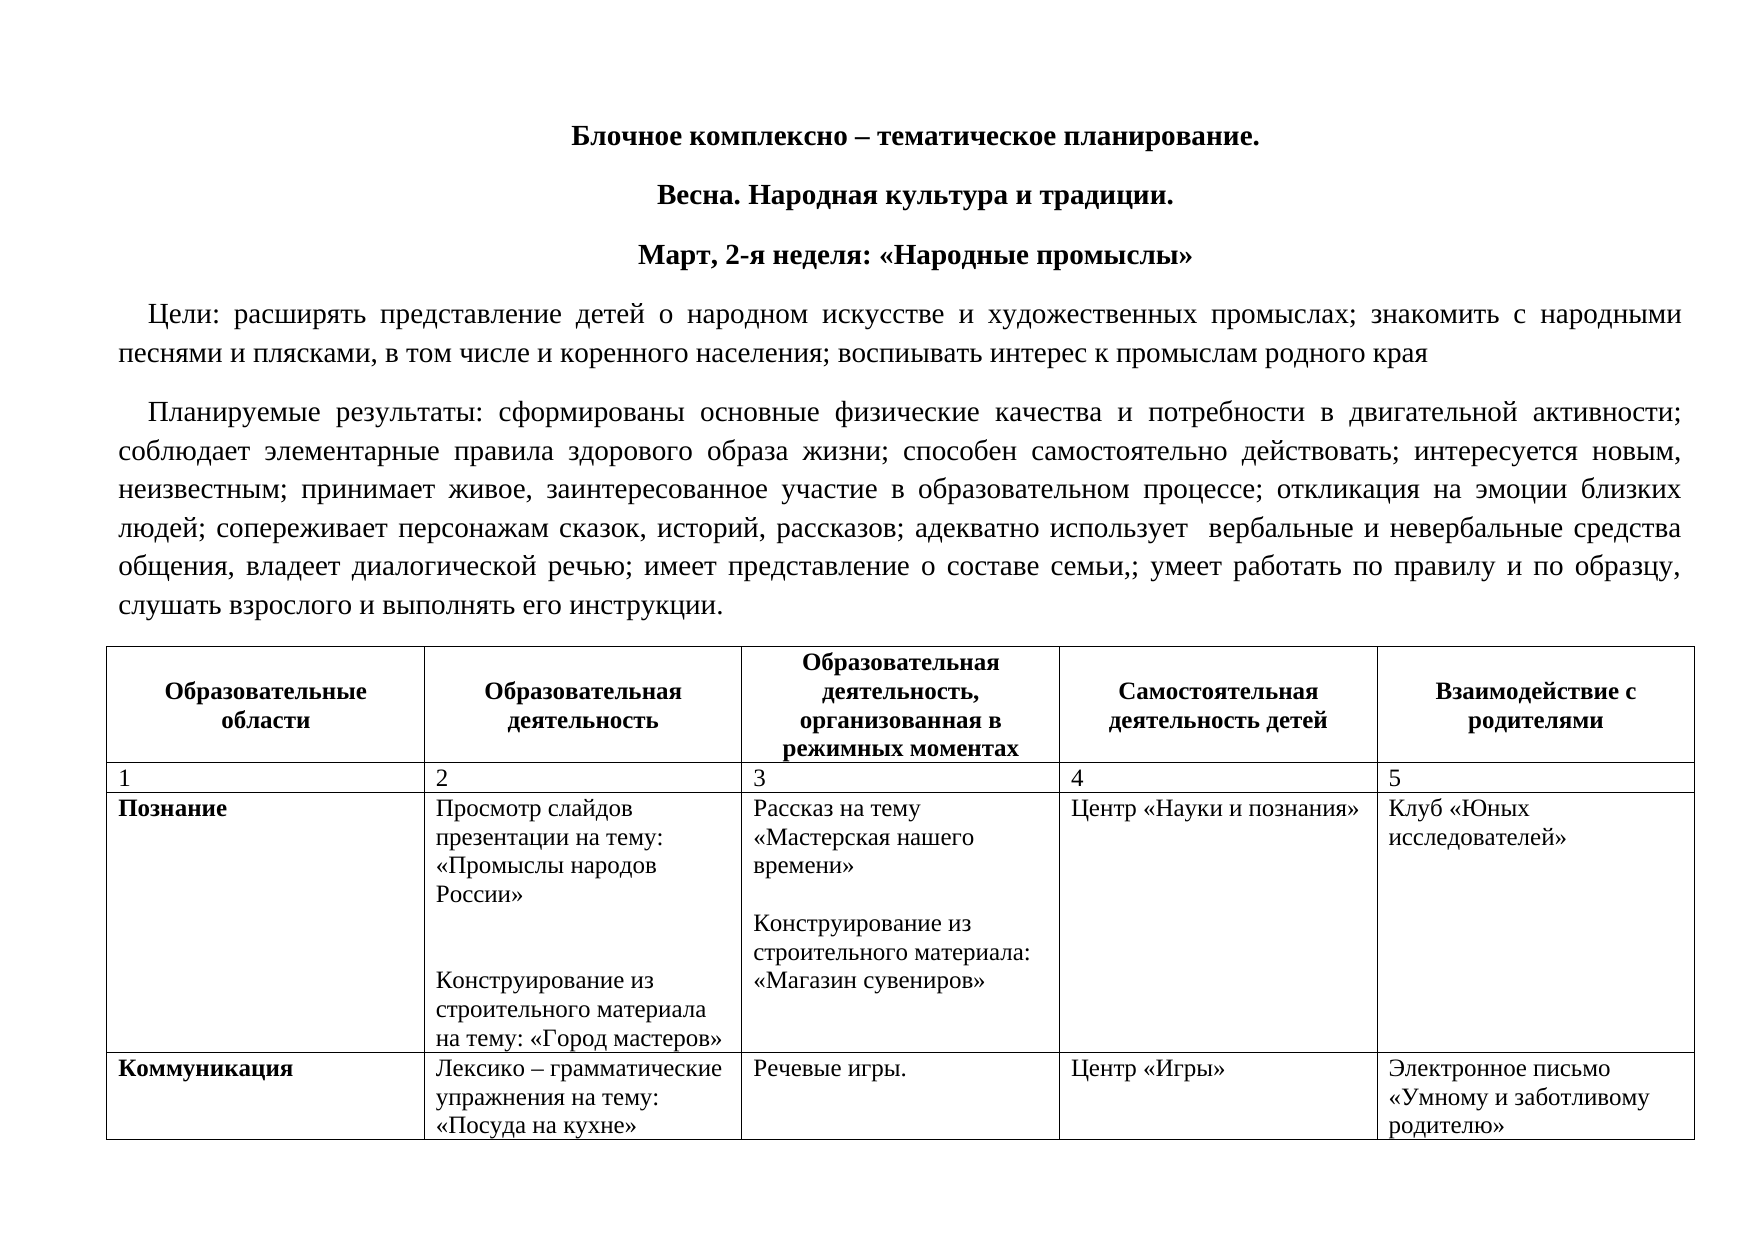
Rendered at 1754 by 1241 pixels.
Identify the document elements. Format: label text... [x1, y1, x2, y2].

table_header Самостоятельная деятельность детей [1060, 647, 1377, 762]
table_cell Речевые игры. [742, 1053, 1059, 1139]
table_header Образовательная деятельность [425, 647, 741, 762]
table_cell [425, 1053, 741, 1139]
table_cell 4 [1060, 763, 1377, 792]
text Планируемые результаты: сформированы основные физические качества и потребности в двигательной активности; соблюдает элементарные правила здорового образа жизни; способен самостоятельно действовать; интересуется новым, неизвестным; принимает живое, заинтересованное участие в образовательном процессе; откликация на эмоции близких людей; сопереживает персонажам сказок, историй, рассказов; адекватно использует вербальные и невербальные средства общения, владеет диалогической речью; имеет представление о составе семьи,; умеет работать по правилу и по образцу, слушать взрослого и выполнять его инструкции. [118, 394, 1683, 620]
table_cell 5 [1378, 763, 1694, 792]
table_cell 1 [107, 763, 424, 792]
table_cell 3 [742, 763, 1059, 792]
table_header Образовательные области [107, 647, 424, 762]
table_cell Коммуникация [107, 1053, 424, 1139]
table_cell Познание [107, 793, 424, 1052]
table_header Образовательная деятельность, организованная в режимных моментах [742, 647, 1059, 762]
text Март, 2-я неделя: «Народные промыслы» [118, 237, 1683, 270]
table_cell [1378, 1053, 1694, 1139]
table_cell Рассказ на тему «Мастерская нашего времени» Конструирование из строительного материала: «Магазин сувениров» [742, 793, 1059, 1052]
table_cell Клуб «Юных исследователей» [1378, 793, 1694, 1052]
text Цели: расширять представление детей о народном искусстве и художественных промыслах; знакомить с народными песнями и плясками, в том числе и коренного населения; воспиывать интерес к промыслам родного края [118, 296, 1683, 368]
table_cell Центр «Науки и познания» [1060, 793, 1377, 1052]
table_cell Центр «Игры» [1060, 1053, 1377, 1139]
text Весна. Народная культура и традиции. [118, 177, 1683, 211]
table_cell Просмотр слайдов презентации на тему: «Промыслы народов России» Конструирование из строительного материала на тему: «Город мастеров» [425, 793, 741, 1052]
table_cell 2 [425, 763, 741, 792]
text Блочное комплексно – тематическое планирование. [118, 118, 1683, 152]
table_header Взаимодействие с родителями [1378, 647, 1694, 762]
